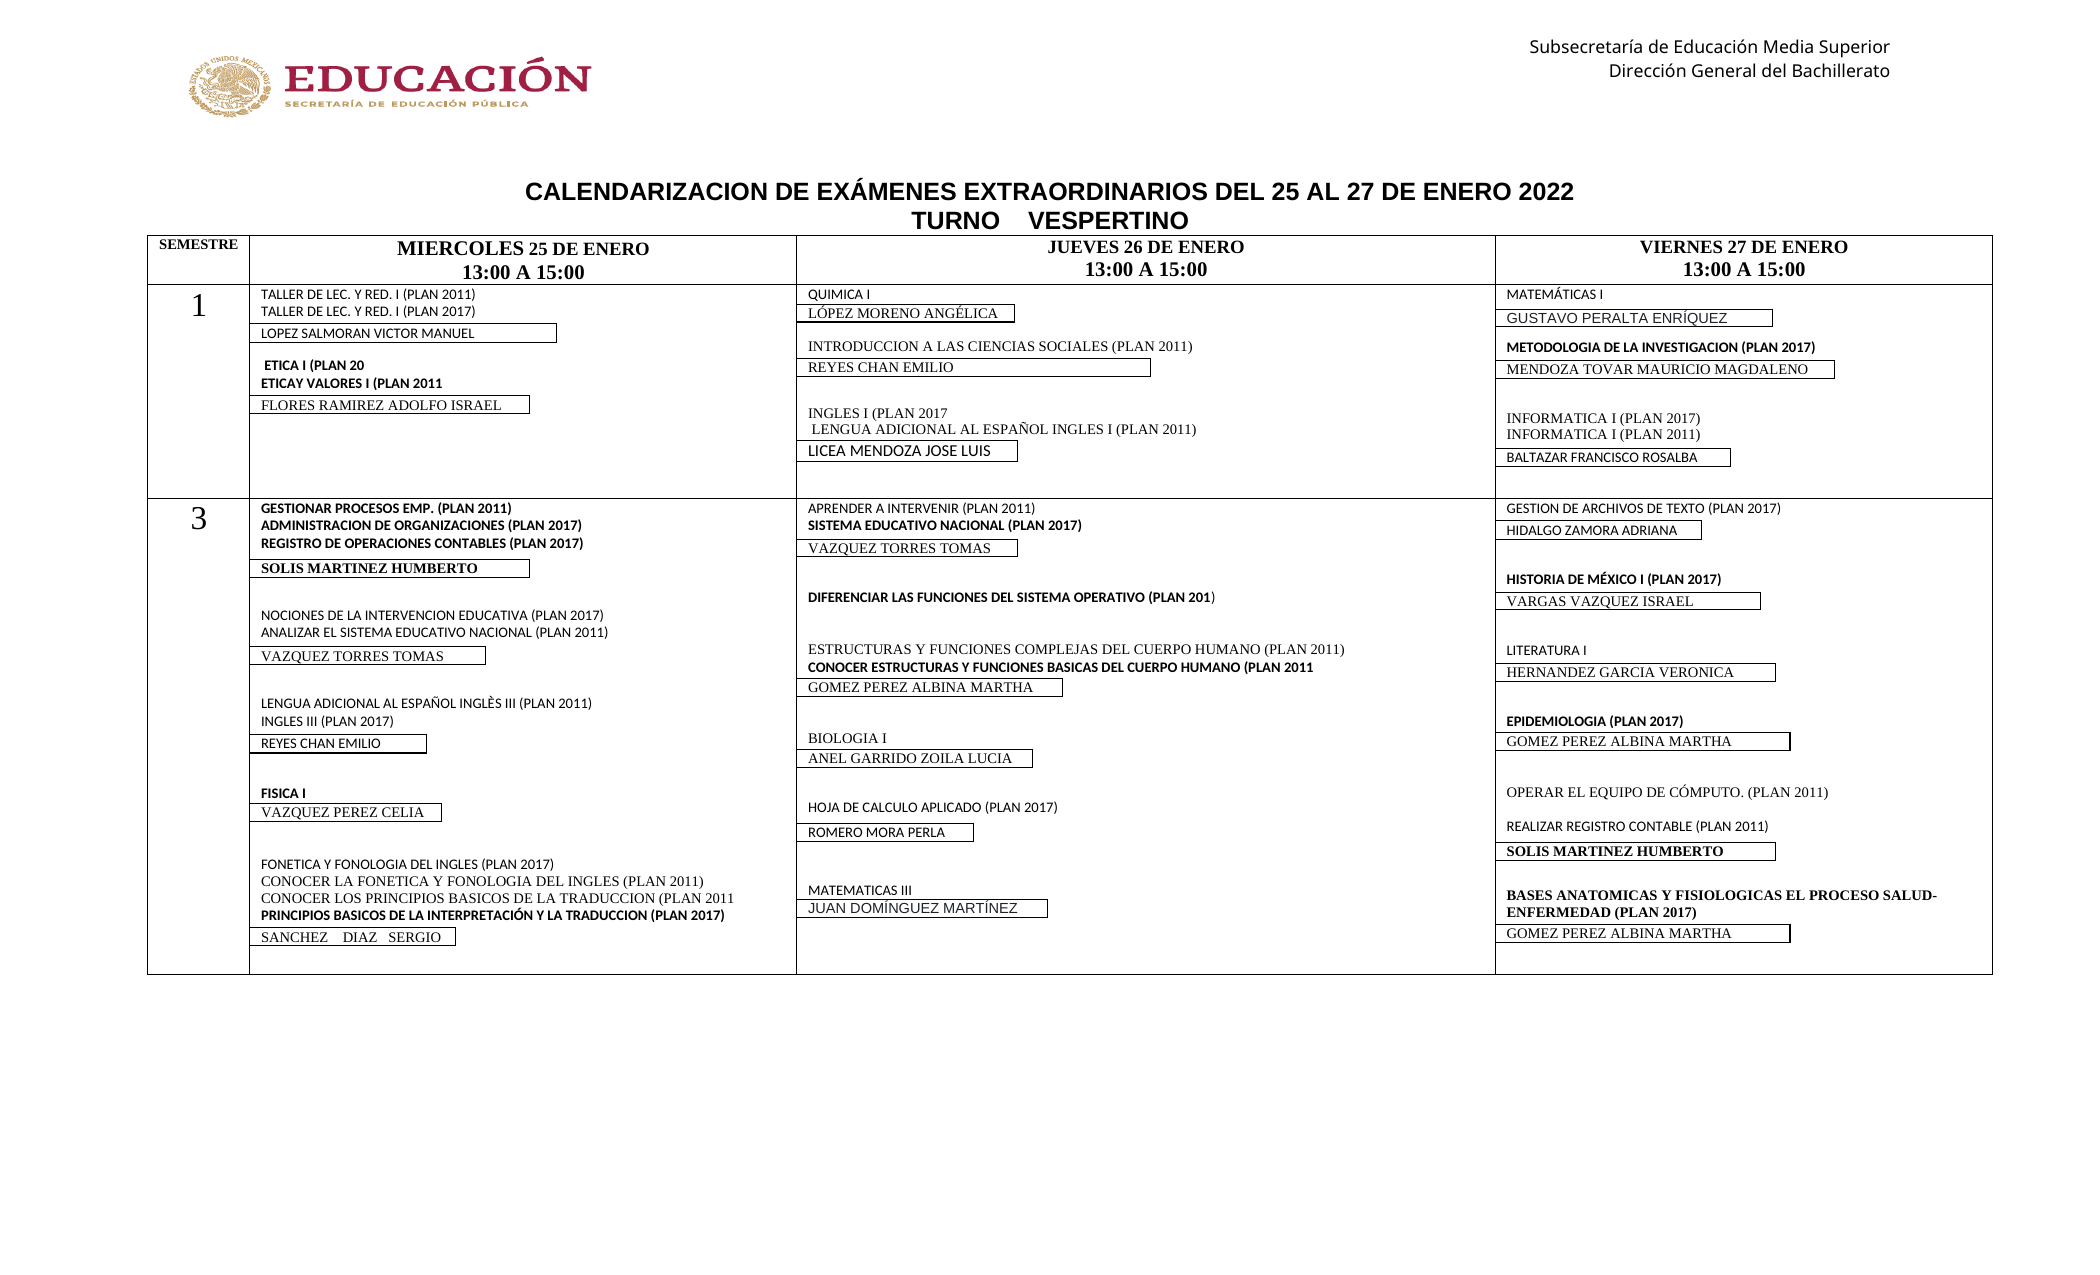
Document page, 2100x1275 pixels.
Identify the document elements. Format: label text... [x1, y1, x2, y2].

table_cell 3 [148, 499, 249, 973]
table_cell QUIMICA I INTRODUCCION A LAS CIENCIAS SOCIALES (PLAN 2011) INGLES I (PLAN 2017 LENGUA ADICIONAL AL ESPAÑOL INGLES I (PLAN 2011) [797, 285, 1495, 498]
table_cell MATEMÁTICAS I METODOLOGIA DE LA INVESTIGACION (PLAN 2017) INFORMATICA I (PLAN 2017) INFORMATICA I (PLAN 2011) [1496, 285, 1992, 498]
table_header SEMESTRE [148, 236, 249, 284]
table_header MIERCOLES 25 DE ENERO 13:00 A 15:00 [250, 236, 796, 284]
table_header JUEVES 26 DE ENERO 13:00 A 15:00 [797, 236, 1495, 284]
table_cell TALLER DE LEC. Y RED. I (PLAN 2011) TALLER DE LEC. Y RED. I (PLAN 2017) ETICA I (PLAN 20 ETICAY VALORES I (PLAN 2011 [250, 285, 796, 498]
table_header VIERNES 27 DE ENERO 13:00 A 15:00 [1496, 236, 1992, 284]
text TURNO VESPERTINO [148, 206, 1952, 235]
table_cell GESTIONAR PROCESOS EMP. (PLAN 2011) ADMINISTRACION DE ORGANIZACIONES (PLAN 2017) REGISTRO DE OPERACIONES CONTABLES (PLAN 2017) NOCIONES DE LA INTERVENCION EDUCATIVA (PLAN 2017) ANALIZAR EL SISTEMA EDUCATIVO NACIONAL (PLAN 2011) LENGUA ADICIONAL AL ESPAÑOL INGLÈS III (PLAN 2011) INGLES III (PLAN 2017) FISICA I FONETICA Y FONOLOGIA DEL INGLES (PLAN 2017) CONOCER LA FONETICA Y FONOLOGIA DEL INGLES (PLAN 2011) CONOCER LOS PRINCIPIOS BASICOS DE LA TRADUCCION (PLAN 2011 PRINCIPIOS BASICOS DE LA INTERPRETACIÓN Y LA TRADUCCION (PLAN 2017) [250, 499, 796, 973]
text CALENDARIZACION DE EXÁMENES EXTRAORDINARIOS DEL 25 AL 27 DE ENERO 2022 [148, 177, 1952, 206]
table_cell GESTION DE ARCHIVOS DE TEXTO (PLAN 2017) HISTORIA DE MÉXICO I (PLAN 2017) LITERATURA I EPIDEMIOLOGIA (PLAN 2017) OPERAR EL EQUIPO DE CÓMPUTO. (PLAN 2011) REALIZAR REGISTRO CONTABLE (PLAN 2011) BASES ANATOMICAS Y FISIOLOGICAS EL PROCESO SALUD-ENFERMEDAD (PLAN 2017) [1496, 499, 1992, 973]
table_cell 1 [148, 285, 249, 498]
table_cell APRENDER A INTERVENIR (PLAN 2011) SISTEMA EDUCATIVO NACIONAL (PLAN 2017) DIFERENCIAR LAS FUNCIONES DEL SISTEMA OPERATIVO (PLAN 201) ESTRUCTURAS Y FUNCIONES COMPLEJAS DEL CUERPO HUMANO (PLAN 2011) CONOCER ESTRUCTURAS Y FUNCIONES BASICAS DEL CUERPO HUMANO (PLAN 2011 BIOLOGIA I HOJA DE CALCULO APLICADO (PLAN 2017) MATEMATICAS III [797, 499, 1495, 973]
